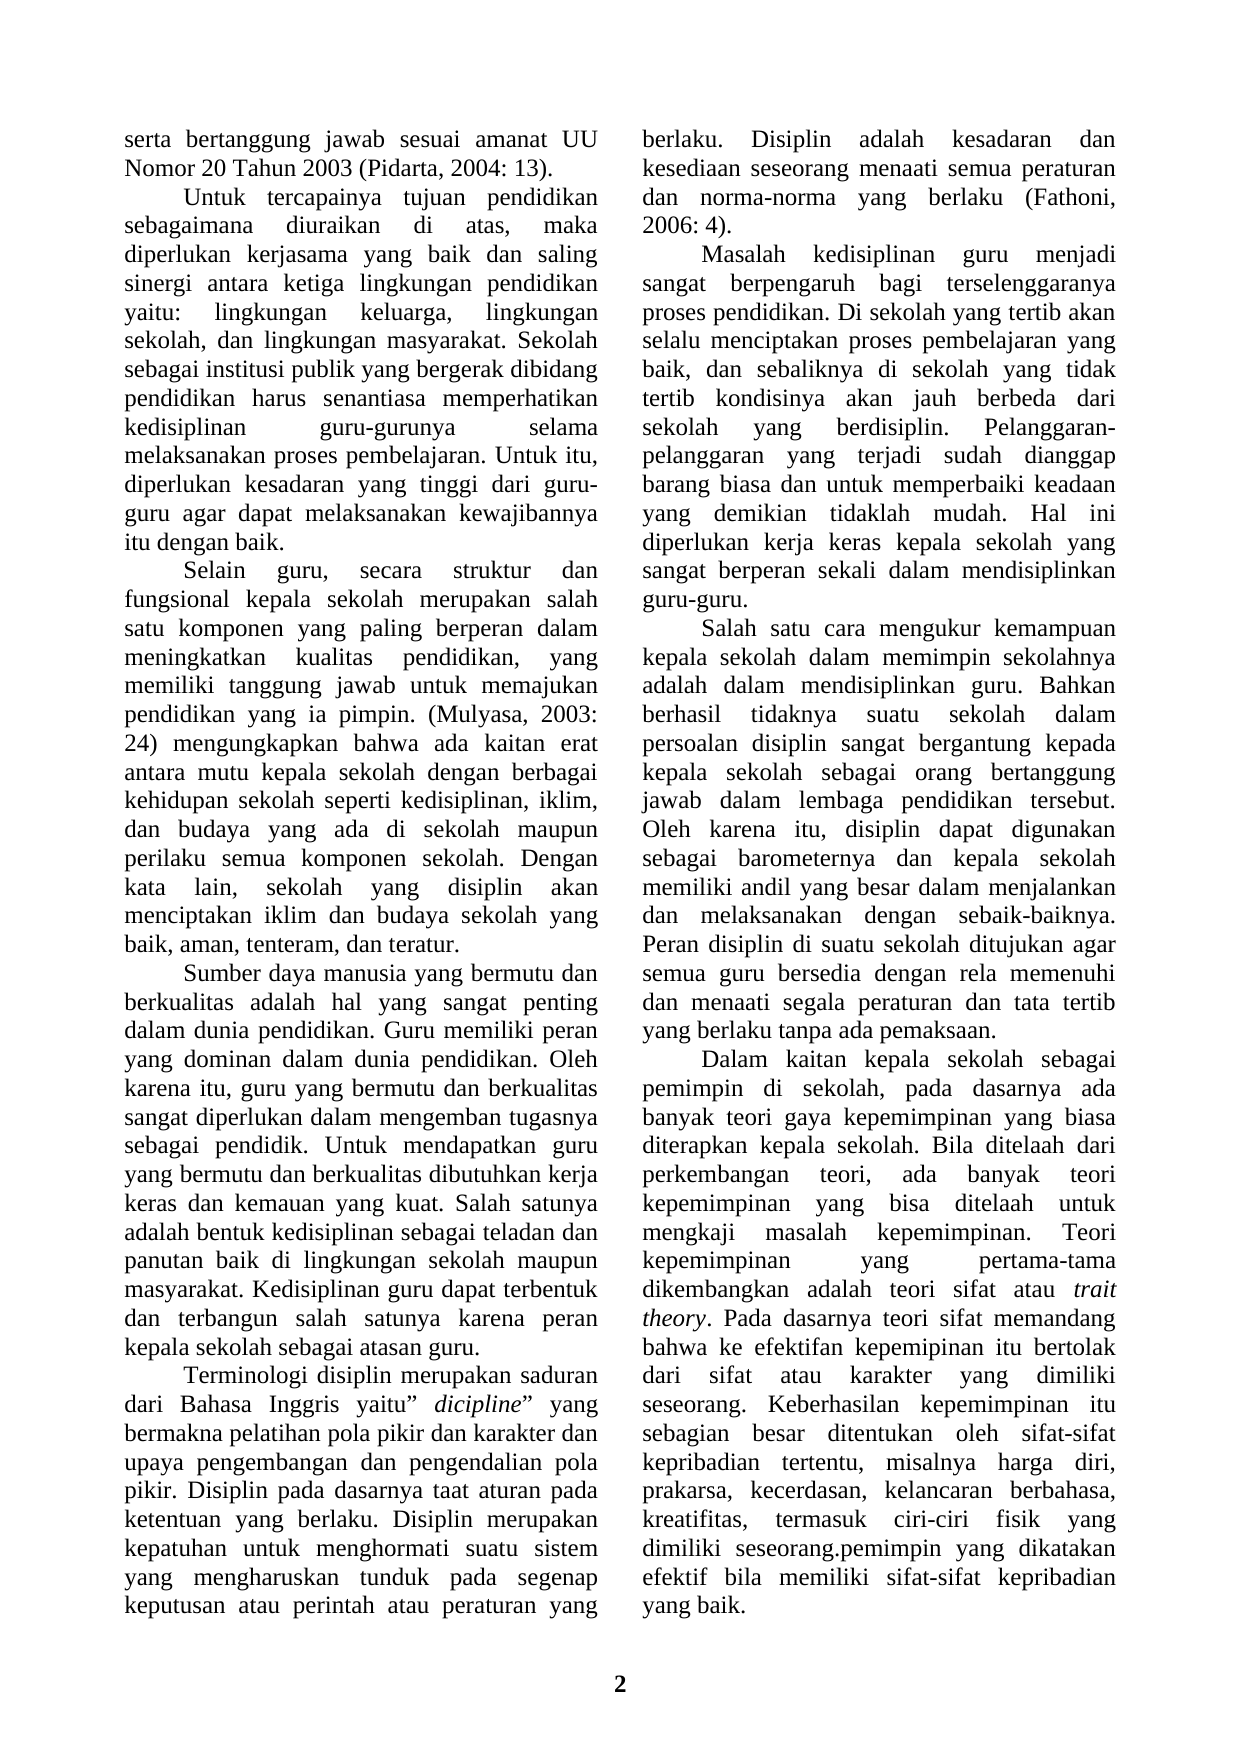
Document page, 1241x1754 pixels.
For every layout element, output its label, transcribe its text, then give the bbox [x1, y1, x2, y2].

text Selain guru, secara struktur dan fungsional kepala sekolah merupakan salah satu komponen yang paling berperan dalam meningkatkan kualitas pendidikan, yang memiliki tanggung jawab untuk memajukan pendidikan yang ia pimpin. (Mulyasa, 2003: 24) mengungkapkan bahwa ada kaitan erat antara mutu kepala sekolah dengan berbagai kehidupan sekolah seperti kedisiplinan, iklim, dan budaya yang ada di sekolah maupun perilaku semua komponen sekolah. Dengan kata lain, sekolah yang disiplin akan menciptakan iklim dan budaya sekolah yang baik, aman, tenteram, dan teratur. [124, 555, 598, 958]
text Sumber daya manusia yang bermutu dan berkualitas adalah hal yang sangat penting dalam dunia pendidikan. Guru memiliki peran yang dominan dalam dunia pendidikan. Oleh karena itu, guru yang bermutu dan berkualitas sangat diperlukan dalam mengemban tugasnya sebagai pendidik. Untuk mendapatkan guru yang bermutu dan berkualitas dibutuhkan kerja keras dan kemauan yang kuat. Salah satunya adalah bentuk kedisiplinan sebagai teladan dan panutan baik di lingkungan sekolah maupun masyarakat. Kedisiplinan guru dapat terbentuk dan terbangun salah satunya karena peran kepala sekolah sebagai atasan guru. [124, 958, 598, 1360]
text Salah satu cara mengukur kemampuan kepala sekolah dalam memimpin sekolahnya adalah dalam mendisiplinkan guru. Bahkan berhasil tidaknya suatu sekolah dalam persoalan disiplin sangat bergantung kepada kepala sekolah sebagai orang bertanggung jawab dalam lembaga pendidikan tersebut. Oleh karena itu, disiplin dapat digunakan sebagai barometernya dan kepala sekolah memiliki andil yang besar dalam menjalankan dan melaksanakan dengan sebaik-baiknya. Peran disiplin di suatu sekolah ditujukan agar semua guru bersedia dengan rela memenuhi dan menaati segala peraturan dan tata tertib yang berlaku tanpa ada pemaksaan. [642, 613, 1116, 1044]
text Terminologi disiplin merupakan saduran dari Bahasa Inggris yaitu” dicipline” yang bermakna pelatihan pola pikir dan karakter dan upaya pengembangan dan pengendalian pola pikir. Disiplin pada dasarnya taat aturan pada ketentuan yang berlaku. Disiplin merupakan kepatuhan untuk menghormati suatu sistem yang mengharuskan tunduk pada segenap keputusan atau perintah atau peraturan yang berlaku. Disiplin adalah kesadaran dan kesediaan seseorang menaati semua peraturan dan norma-norma yang berlaku (Fathoni, 2006: 4). [124, 1360, 598, 1619]
text Untuk tercapainya tujuan pendidikan sebagaimana diuraikan di atas, maka diperlukan kerjasama yang baik dan saling sinergi antara ketiga lingkungan pendidikan yaitu: lingkungan keluarga, lingkungan sekolah, dan lingkungan masyarakat. Sekolah sebagai institusi publik yang bergerak dibidang pendidikan harus senantiasa memperhatikan kedisiplinan guru-gurunya selama melaksanakan proses pembelajaran. Untuk itu, diperlukan kesadaran yang tinggi dari guru-guru agar dapat melaksanakan kewajibannya itu dengan baik. [124, 182, 598, 555]
text Masalah kedisiplinan guru menjadi sangat berpengaruh bagi terselenggaranya proses pendidikan. Di sekolah yang tertib akan selalu menciptakan proses pembelajaran yang baik, dan sebaliknya di sekolah yang tidak tertib kondisinya akan jauh berbeda dari sekolah yang berdisiplin. Pelanggaran-pelanggaran yang terjadi sudah dianggap barang biasa dan untuk memperbaiki keadaan yang demikian tidaklah mudah. Hal ini diperlukan kerja keras kepala sekolah yang sangat berperan sekali dalam mendisiplinkan guru-guru. [642, 239, 1116, 613]
text Dalam kaitan kepala sekolah sebagai pemimpin di sekolah, pada dasarnya ada banyak teori gaya kepemimpinan yang biasa diterapkan kepala sekolah. Bila ditelaah dari perkembangan teori, ada banyak teori kepemimpinan yang bisa ditelaah untuk mengkaji masalah kepemimpinan. Teori kepemimpinan yang pertama-tama dikembangkan adalah teori sifat atau trait theory. Pada dasarnya teori sifat memandang bahwa ke efektifan kepemipinan itu bertolak dari sifat atau karakter yang dimiliki seseorang. Keberhasilan kepemimpinan itu sebagian besar ditentukan oleh sifat-sifat kepribadian tertentu, misalnya harga diri, prakarsa, kecerdasan, kelancaran berbahasa, kreatifitas, termasuk ciri-ciri fisik yang dimiliki seseorang.pemimpin yang dikatakan efektif bila memiliki sifat-sifat kepribadian yang baik. [642, 1044, 1116, 1619]
text Terminologi disiplin merupakan saduran dari Bahasa Inggris yaitu” dicipline” yang bermakna pelatihan pola pikir dan karakter dan upaya pengembangan dan pengendalian pola pikir. Disiplin pada dasarnya taat aturan pada ketentuan yang berlaku. Disiplin merupakan kepatuhan untuk menghormati suatu sistem yang mengharuskan tunduk pada segenap keputusan atau perintah atau peraturan yang berlaku. Disiplin adalah kesadaran dan kesediaan seseorang menaati semua peraturan dan norma-norma yang berlaku (Fathoni, 2006: 4). [642, 124, 1116, 239]
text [124, 124, 598, 182]
